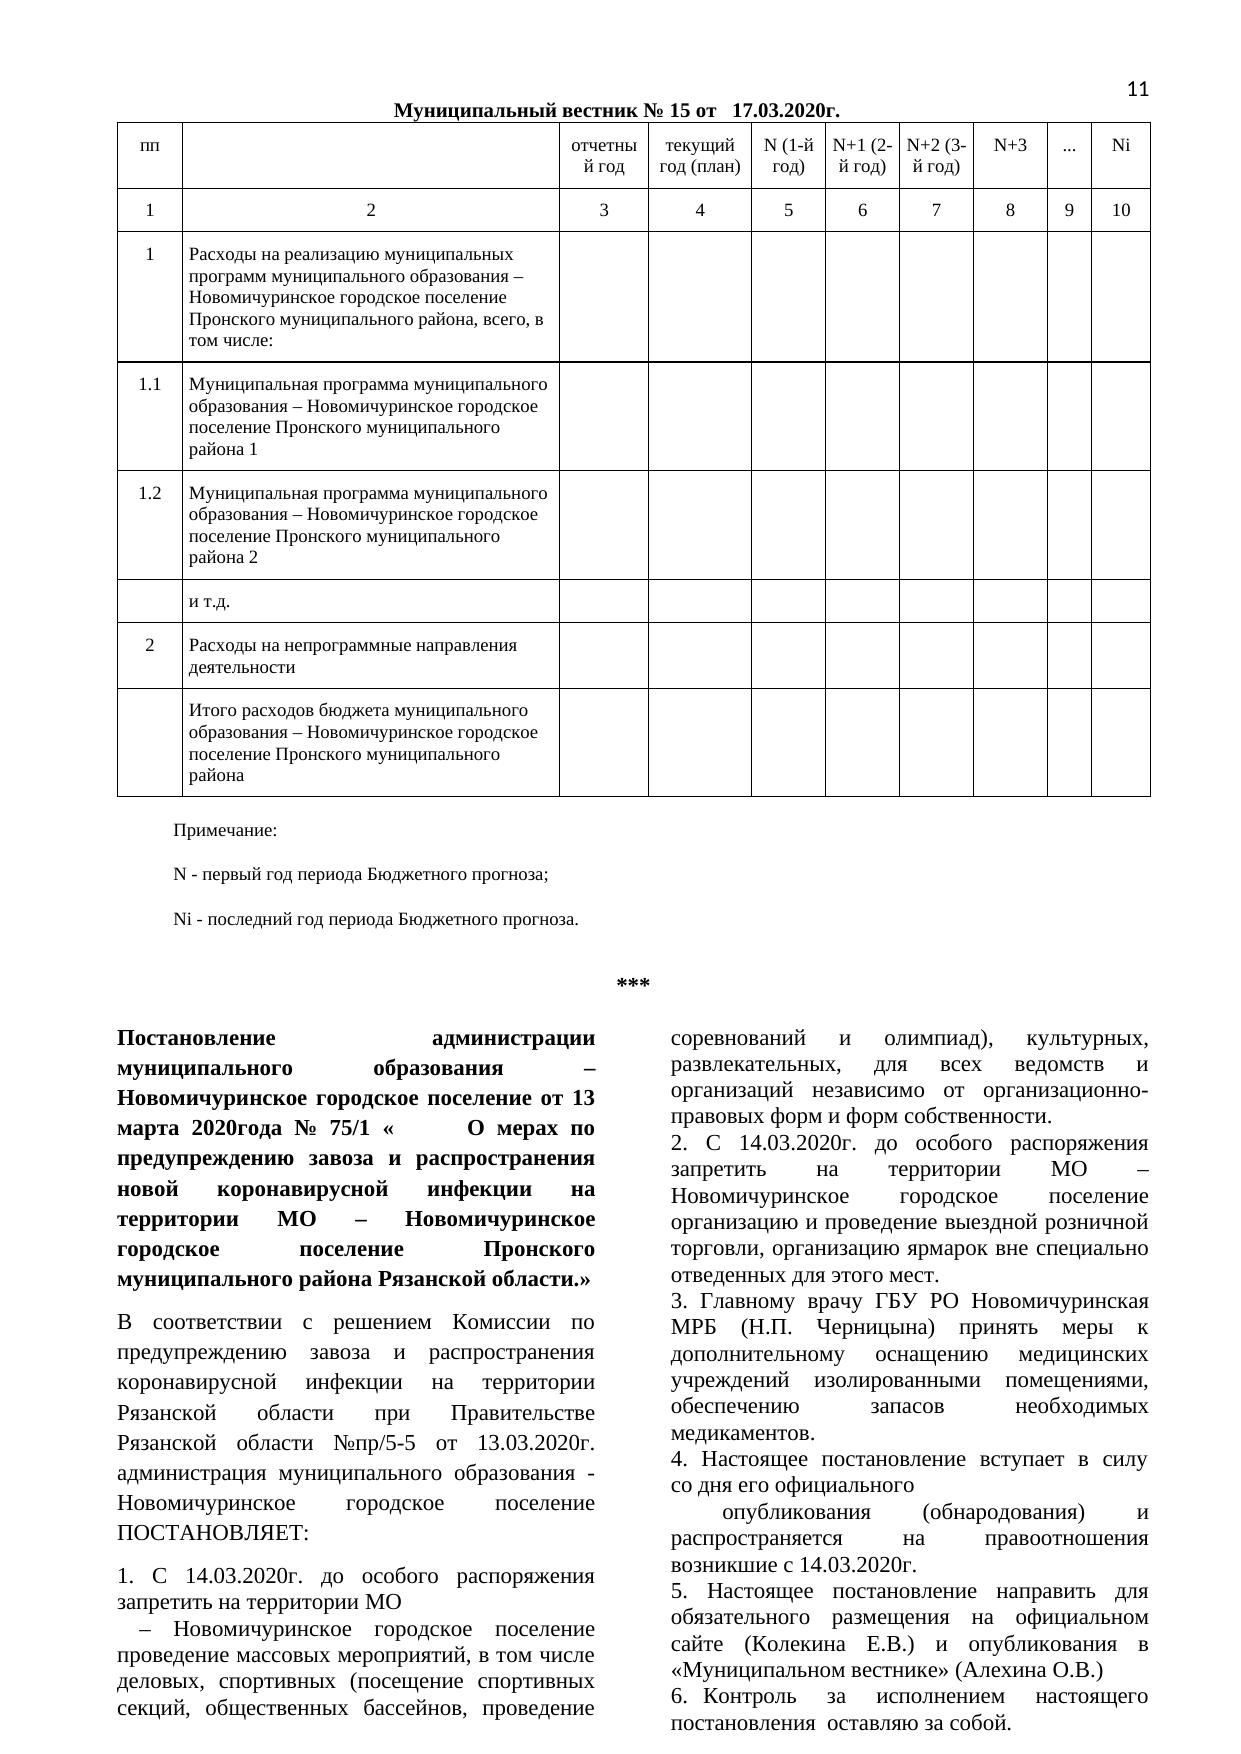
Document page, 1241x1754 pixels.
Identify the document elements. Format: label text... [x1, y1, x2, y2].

table_cell [752, 623, 825, 688]
text N - первый год периода Бюджетного прогноза; [117, 863, 1149, 885]
table_cell [752, 689, 825, 796]
table_cell 1 [118, 189, 182, 231]
table_cell [974, 363, 1047, 470]
table_cell [649, 471, 751, 578]
table_cell [974, 471, 1047, 578]
table_cell Муниципальная программа муниципального образования – Новомичуринское городское поселение Пронского муниципального района 1 [183, 363, 559, 470]
table_cell [649, 689, 751, 796]
table_cell 1.1 [118, 363, 182, 470]
table_cell 3 [560, 189, 648, 231]
text 6. Контроль за исполнением настоящего постановления оставляю за собой. [671, 1682, 1149, 1735]
table_cell [900, 689, 973, 796]
text Ni - последний год периода Бюджетного прогноза. [117, 908, 1149, 929]
text *** [117, 972, 1149, 999]
text 3. Главному врачу ГБУ РО Новомичуринская МРБ (Н.П. Черницына) принять меры к дополнительному оснащению медицинских учреждений изолированными помещениями, обеспечению запасов необходимых медикаментов. [671, 1287, 1149, 1445]
table_cell [974, 623, 1047, 688]
text Примечание: [117, 819, 1149, 840]
table_cell Муниципальная программа муниципального образования – Новомичуринское городское поселение Пронского муниципального района 2 [183, 471, 559, 578]
table_cell [900, 363, 973, 470]
table_cell ... [1048, 123, 1091, 187]
table_cell [1092, 689, 1150, 796]
table_cell 7 [900, 189, 973, 231]
table_cell [900, 232, 973, 361]
table_cell [118, 580, 182, 622]
table_cell [826, 471, 899, 578]
text 2. С 14.03.2020г. до особого распоряжения запретить на территории МО – Новомичуринское городское поселение организацию и проведение выездной розничной торговли, организацию ярмарок вне специально отведенных для этого мест. [671, 1129, 1149, 1287]
text опубликования (обнародования) и распространяется на правоотношения возникшие с 14.03.2020г. [671, 1498, 1149, 1577]
table_cell 1 [118, 232, 182, 361]
table_cell 6 [826, 189, 899, 231]
table_cell 4 [649, 189, 751, 231]
table_cell N+2 (3-й год) [900, 123, 973, 187]
table_cell [649, 580, 751, 622]
text В соответствии с решением Комиссии по предупреждению завоза и распространения коронавирусной инфекции на территории Рязанской области при Правительстве Рязанской области №пр/5-5 от 13.03.2020г. администрация муниципального образования - Новомичуринское городское поселение ПОСТАНОВЛЯЕТ: [117, 1308, 596, 1546]
table_cell [752, 471, 825, 578]
table_cell [1092, 471, 1150, 578]
text 4. Настоящее постановление вступает в силу со дня его официального [671, 1445, 1149, 1498]
text – Новомичуринское городское поселение проведение массовых мероприятий, в том числе деловых, спортивных (посещение спортивных секций, общественных бассейнов, проведение соревнований и олимпиад), культурных, развлекательных, для всех ведомств и организаций независимо от организационно-правовых форм и форм собственности. [117, 1615, 596, 1720]
table_cell Расходы на реализацию муниципальных программ муниципального образования – Новомичуринское городское поселение Пронского муниципального района, всего, в том числе: [183, 232, 559, 361]
table_cell [1092, 232, 1150, 361]
text 1. С 14.03.2020г. до особого распоряжения запретить на территории МО [117, 1562, 596, 1615]
table_header NN пп [118, 123, 182, 187]
table_cell [560, 689, 648, 796]
table_cell и т.д. [183, 580, 559, 622]
table_cell [560, 623, 648, 688]
table_cell 9 [1048, 189, 1091, 231]
table_cell [1048, 471, 1091, 578]
table_cell [826, 580, 899, 622]
table_cell отчетный год [560, 123, 648, 187]
table_cell N+3 [974, 123, 1047, 187]
table_cell [649, 623, 751, 688]
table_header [183, 123, 559, 187]
table_cell [1048, 580, 1091, 622]
table_cell [974, 232, 1047, 361]
table_cell [560, 232, 648, 361]
table_cell [1092, 580, 1150, 622]
table_cell [900, 471, 973, 578]
table_cell [752, 232, 825, 361]
table_cell N+1 (2-й год) [826, 123, 899, 187]
table_cell [826, 689, 899, 796]
table_cell [1048, 363, 1091, 470]
text – Новомичуринское городское поселение проведение массовых мероприятий, в том числе деловых, спортивных (посещение спортивных секций, общественных бассейнов, проведение соревнований и олимпиад), культурных, развлекательных, для всех ведомств и организаций независимо от организационно-правовых форм и форм собственности. [671, 1023, 1149, 1129]
table_cell [649, 363, 751, 470]
table_cell 10 [1092, 189, 1150, 231]
table_cell текущий год (план) [649, 123, 751, 187]
table_cell 2 [183, 189, 559, 231]
table_cell Ni [1092, 123, 1150, 187]
table_cell [1092, 363, 1150, 470]
table_cell Итого расходов бюджета муниципального образования – Новомичуринское городское поселение Пронского муниципального района [183, 689, 559, 796]
table_cell [826, 623, 899, 688]
table_cell [900, 580, 973, 622]
table_cell [1048, 623, 1091, 688]
table_cell [974, 689, 1047, 796]
table_cell 5 [752, 189, 825, 231]
table_cell 2 [118, 623, 182, 688]
table_cell 1.2 [118, 471, 182, 578]
table_cell 8 [974, 189, 1047, 231]
table_cell [560, 471, 648, 578]
table_cell [826, 232, 899, 361]
table_cell [560, 580, 648, 622]
table_cell [826, 363, 899, 470]
table_cell [1048, 689, 1091, 796]
table_cell N (1-й год) [752, 123, 825, 187]
table_cell Расходы на непрограммные направления деятельности [183, 623, 559, 688]
text Постановление администрации муниципального образования – Новомичуринское городское поселение от 13 марта 2020года № 75/1 « О мерах по предупреждению завоза и распространения новой коронавирусной инфекции на территории МО – Новомичуринское городское поселение Пронского муниципального района Рязанской области.» [117, 1023, 596, 1292]
table_cell [118, 689, 182, 796]
table_cell [974, 580, 1047, 622]
table_cell [752, 363, 825, 470]
table_cell [1092, 623, 1150, 688]
table_cell [649, 232, 751, 361]
table_cell [900, 623, 973, 688]
text 5. Настоящее постановление направить для обязательного размещения на официальном сайте (Колекина Е.В.) и опубликования в «Муниципальном вестнике» (Алехина О.В.) [671, 1577, 1149, 1682]
table_cell [752, 580, 825, 622]
table_cell [560, 363, 648, 470]
table_cell [1048, 232, 1091, 361]
